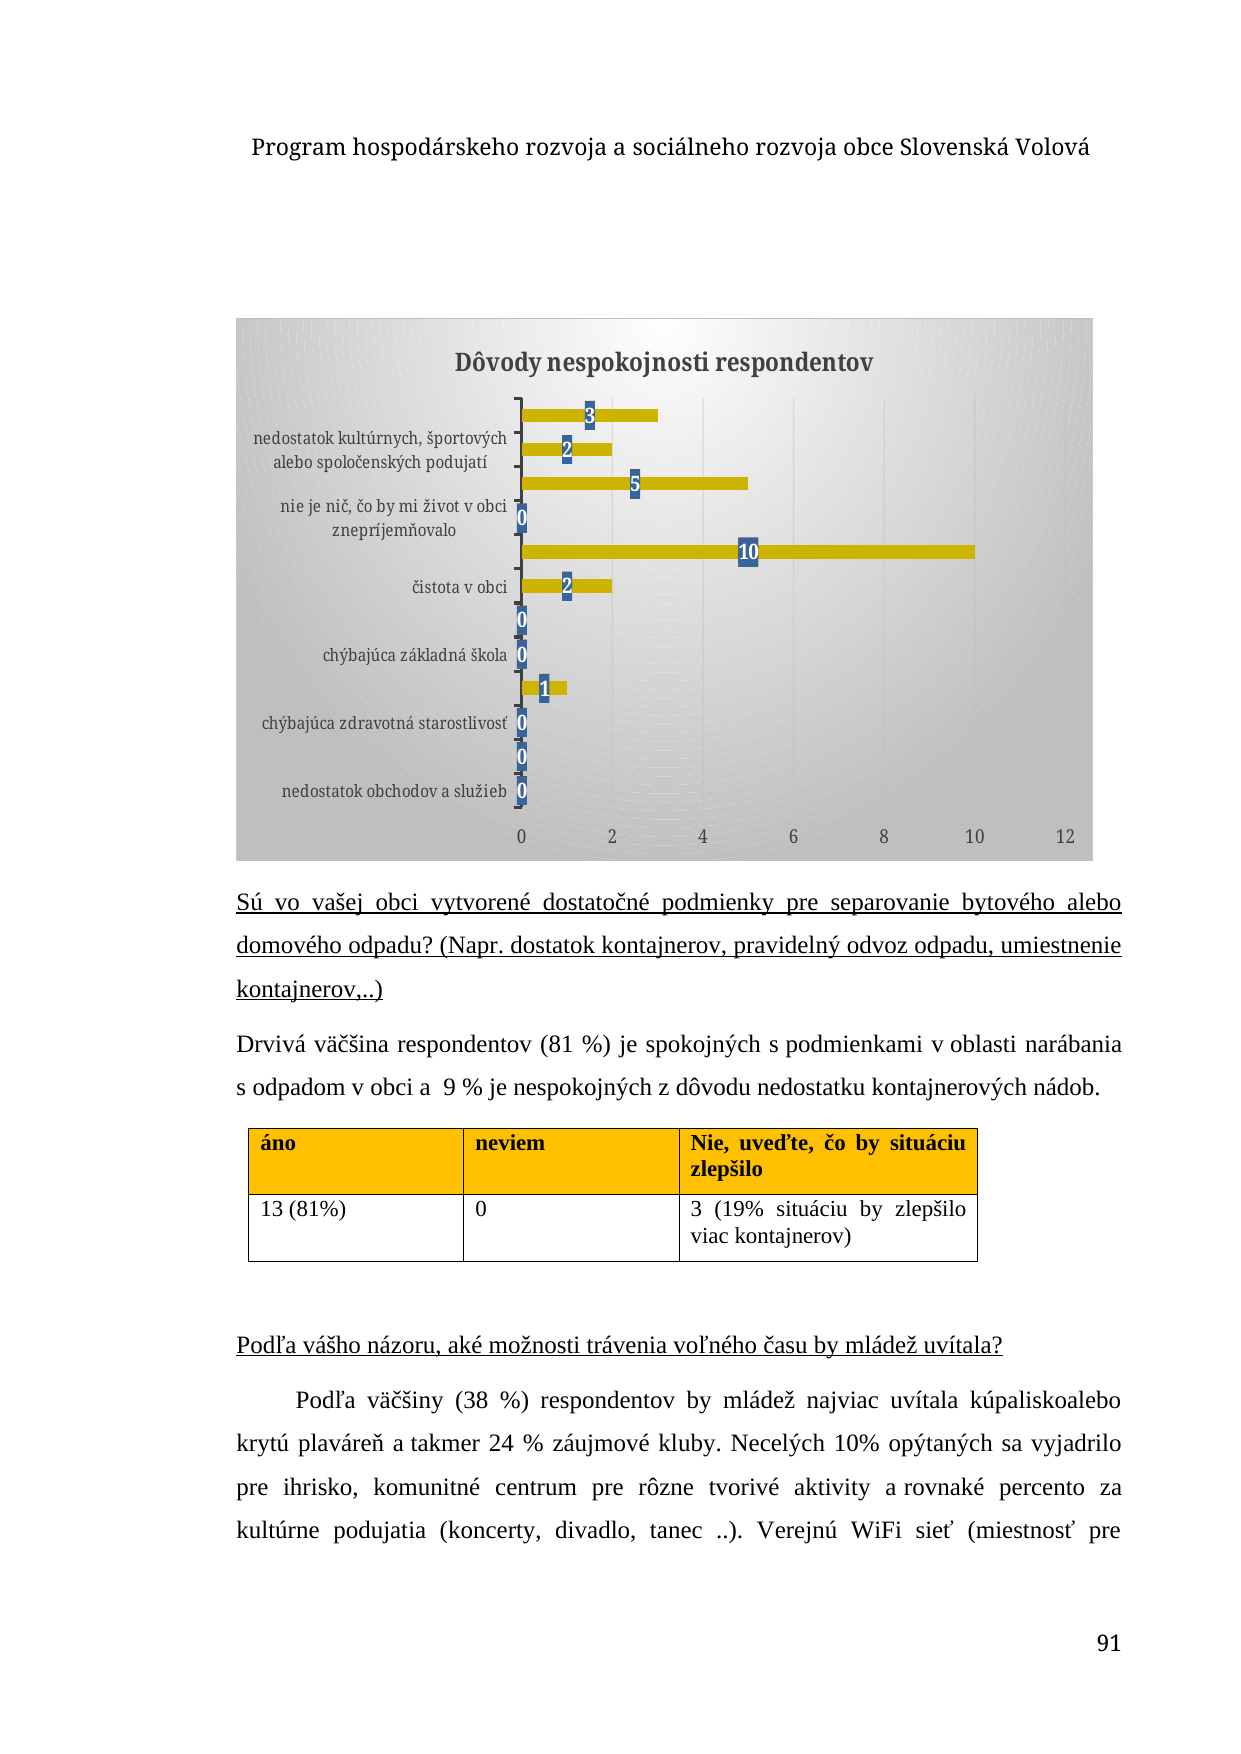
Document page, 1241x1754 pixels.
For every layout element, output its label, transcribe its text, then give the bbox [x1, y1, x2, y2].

text Sú vo vašej obci vytvorené dostatočné podmienky pre separovanie bytového alebo domového odpadu? (Napr. dostatok kontajnerov, pravidelný odvoz odpadu, umiestnenie kontajnerov,..) [236, 957, 1122, 1002]
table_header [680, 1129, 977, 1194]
text Sú vo vašej obci vytvorené dostatočné podmienky pre separovanie bytového alebo domového odpadu? (Napr. dostatok kontajnerov, pravidelný odvoz odpadu, umiestnenie kontajnerov,..) [236, 914, 1122, 956]
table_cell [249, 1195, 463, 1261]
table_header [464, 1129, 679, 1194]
text Sú vo vašej obci vytvorené dostatočné podmienky pre separovanie bytového alebo domového odpadu? (Napr. dostatok kontajnerov, pravidelný odvoz odpadu, umiestnenie kontajnerov,..) [236, 887, 1122, 912]
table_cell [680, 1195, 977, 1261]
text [236, 1385, 1122, 1543]
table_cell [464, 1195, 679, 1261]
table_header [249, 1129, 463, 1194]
text Podľa vášho názoru, aké možnosti trávenia voľného času by mládež uvítala? [177, 1330, 1122, 1358]
text Drvivá väčšina respondentov (81 %) je spokojných s podmienkami v oblasti narábania s odpadom v obci a 9 % je nespokojných z dôvodu nedostatku kontajnerových nádob. [236, 1029, 1122, 1101]
